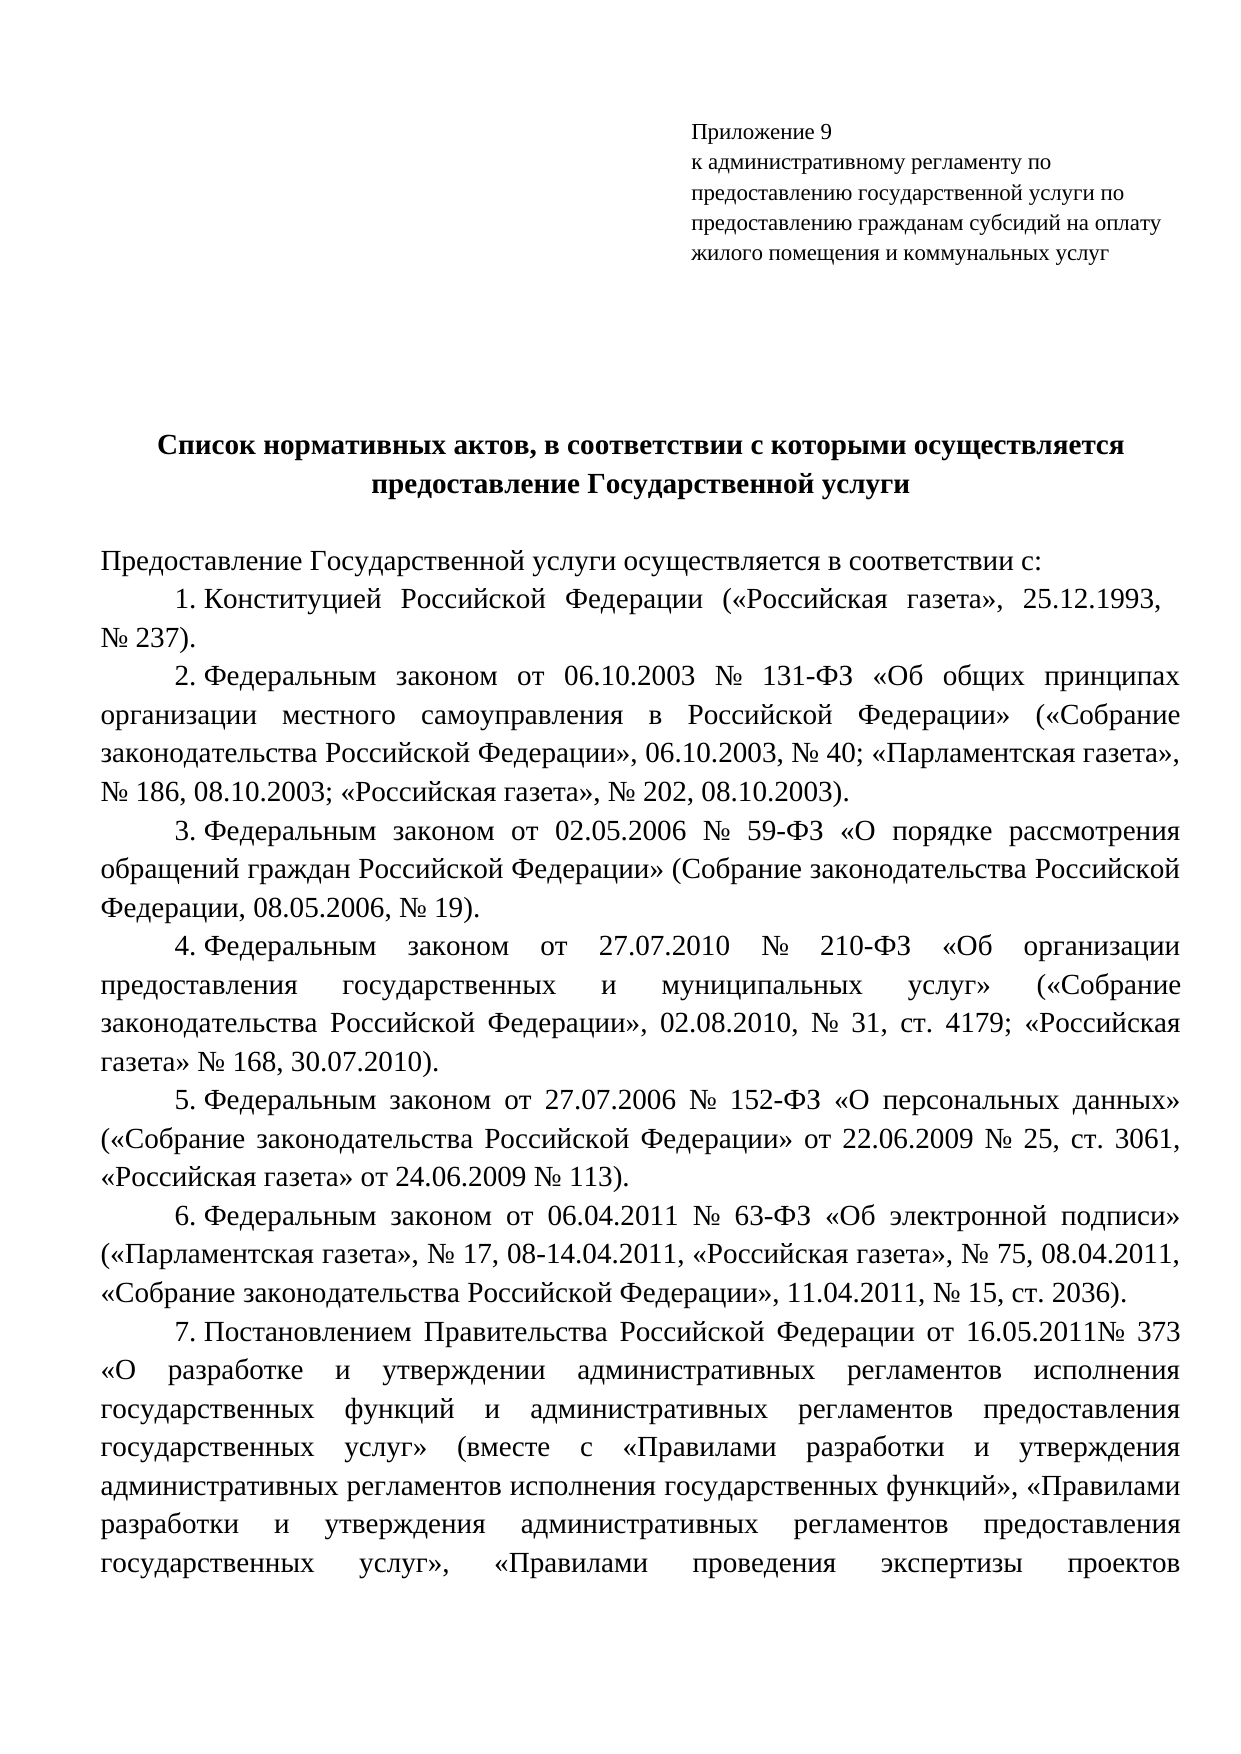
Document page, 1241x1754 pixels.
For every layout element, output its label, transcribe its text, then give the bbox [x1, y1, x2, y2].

list Федеральным законом от 27.07.2010 № 210-ФЗ «Об организации предоставления государственных и муниципальных услуг» («Собрание законодательства Российской Федерации», 02.08.2010, № 31, ст. 4179; «Российская газета» № 168, 30.07.2010). [100, 928, 1181, 1077]
text Список нормативных актов, в соответствии с которыми осуществляется предоставление Государственной услуги [100, 427, 1181, 499]
text к административному регламенту по предоставлению государственной услуги по предоставлению гражданам субсидий на оплату жилого помещения и коммунальных услуг [691, 148, 1181, 265]
list Федеральным законом от 27.07.2006 № 152-ФЗ «О персональных данных» («Собрание законодательства Российской Федерации» от 22.06.2009 № 25, ст. 3061, «Российская газета» от 24.06.2009 № 113). [100, 1082, 1181, 1193]
list Федеральным законом от 02.05.2006 № 59-ФЗ «О порядке рассмотрения обращений граждан Российской Федерации» (Собрание законодательства Российской Федерации, 08.05.2006, № 19). [100, 813, 1181, 923]
text Предоставление Государственной услуги осуществляется в соответствии с: [100, 543, 1181, 576]
text Приложение 9 [691, 118, 1181, 144]
list Федеральным законом от 06.04.2011 № 63-ФЗ «Об электронной подписи» («Парламентская газета», № 17, 08-14.04.2011, «Российская газета», № 75, 08.04.2011, «Собрание законодательства Российской Федерации», 11.04.2011, № 15, ст. 2036). [100, 1198, 1181, 1309]
list Конституцией Российской Федерации («Российская газета», 25.12.1993, № 237). [100, 581, 1181, 653]
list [100, 1314, 1181, 1578]
list Федеральным законом от 06.10.2003 № 131-ФЗ «Об общих принципах организации местного самоуправления в Российской Федерации» («Собрание законодательства Российской Федерации», 06.10.2003, № 40; «Парламентская газета», № 186, 08.10.2003; «Российская газета», № 202, 08.10.2003). [100, 658, 1181, 808]
